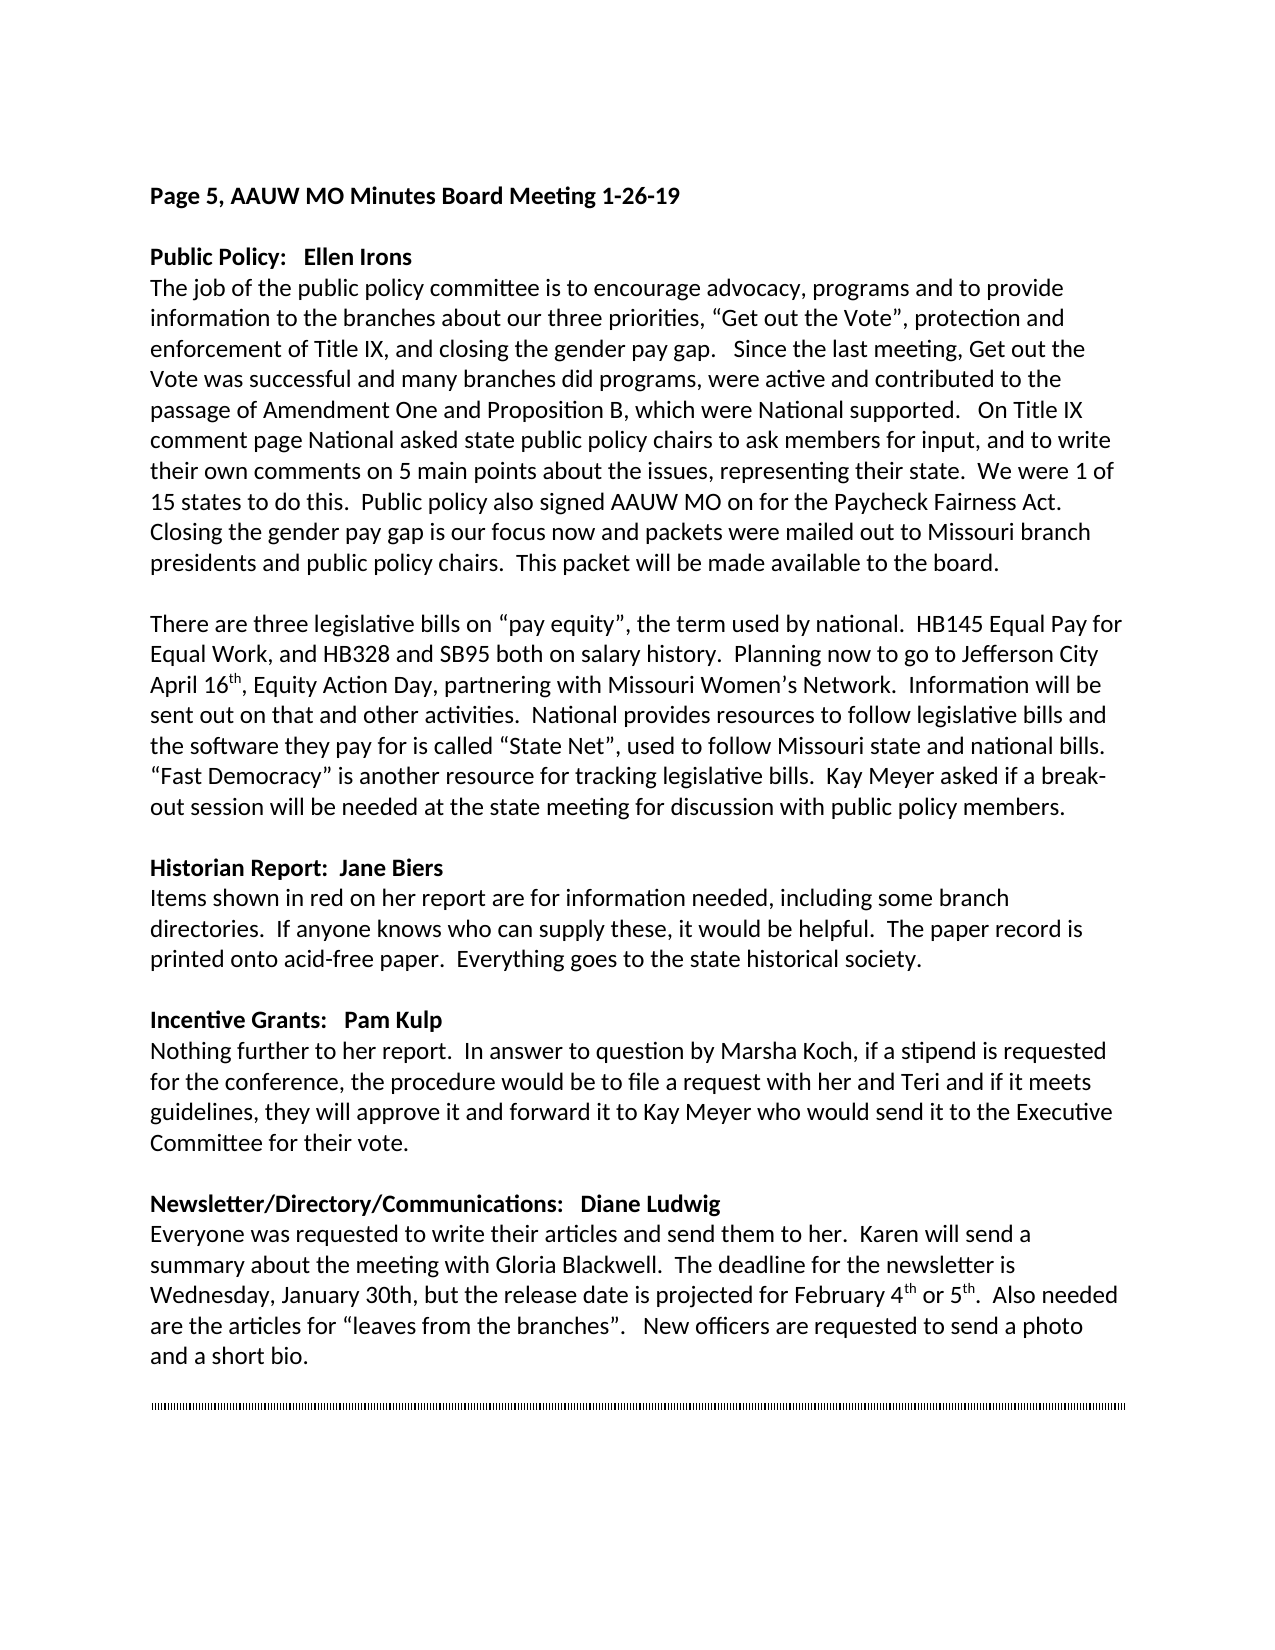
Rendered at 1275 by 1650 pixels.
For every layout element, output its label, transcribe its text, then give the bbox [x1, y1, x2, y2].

text Newsletter/Directory/Communications: Diane Ludwig [150, 1188, 1125, 1218]
text Historian Report: Jane Biers [150, 852, 1125, 882]
text There are three legislative bills on “pay equity”, the term used by national. HB145 Equal Pay for Equal Work, and HB328 and SB95 both on salary history. Planning now to go to Jefferson City April 16th, Equity Action Day, partnering with Missouri Women’s Network. Information will be sent out on that and other activities. National provides resources to follow legislative bills and the software they pay for is called “State Net”, used to follow Missouri state and national bills. “Fast Democracy” is another resource for tracking legislative bills. Kay Meyer asked if a break-out session will be needed at the state meeting for discussion with public policy members. [150, 608, 1125, 821]
text Incentive Grants: Pam Kulp [150, 1004, 1125, 1035]
text Page 5, AAUW MO Minutes Board Meeting 1-26-19 [150, 181, 1125, 211]
text their own comments on 5 main points about the issues, representing their state. We were 1 of 15 states to do this. Public policy also signed AAUW MO on for the Paycheck Fairness Act. Closing the gender pay gap is our focus now and packets were mailed out to Missouri branch presidents and public policy chairs. This packet will be made available to the board. [150, 455, 1125, 577]
text The job of the public policy committee is to encourage advocacy, programs and to provide information to the branches about our three priorities, “Get out the Vote”, protection and [150, 272, 1125, 333]
text Public Policy: Ellen Irons [150, 242, 1125, 272]
text enforcement of Title IX, and closing the gender pay gap. Since the last meeting, Get out the Vote was successful and many branches did programs, were active and contributed to the passage of Amendment One and Proposition B, which were National supported. On Title IX comment page National asked state public policy chairs to ask members for input, and to write [150, 333, 1125, 455]
text Nothing further to her report. In answer to question by Marsha Koch, if a stipend is requested for the conference, the procedure would be to file a request with her and Teri and if it meets guidelines, they will approve it and forward it to Kay Meyer who would send it to the Executive Committee for their vote. [150, 1035, 1125, 1157]
text Items shown in red on her report are for information needed, including some branch directories. If anyone knows who can supply these, it would be helpful. The paper record is printed onto acid-free paper. Everything goes to the state historical society. [150, 882, 1125, 974]
text Everyone was requested to write their articles and send them to her. Karen will send a summary about the meeting with Gloria Blackwell. The deadline for the newsletter is Wednesday, January 30th, but the release date is projected for February 4th or 5th. Also needed are the articles for “leaves from the branches”. New officers are requested to send a photo and a short bio. [150, 1218, 1125, 1371]
